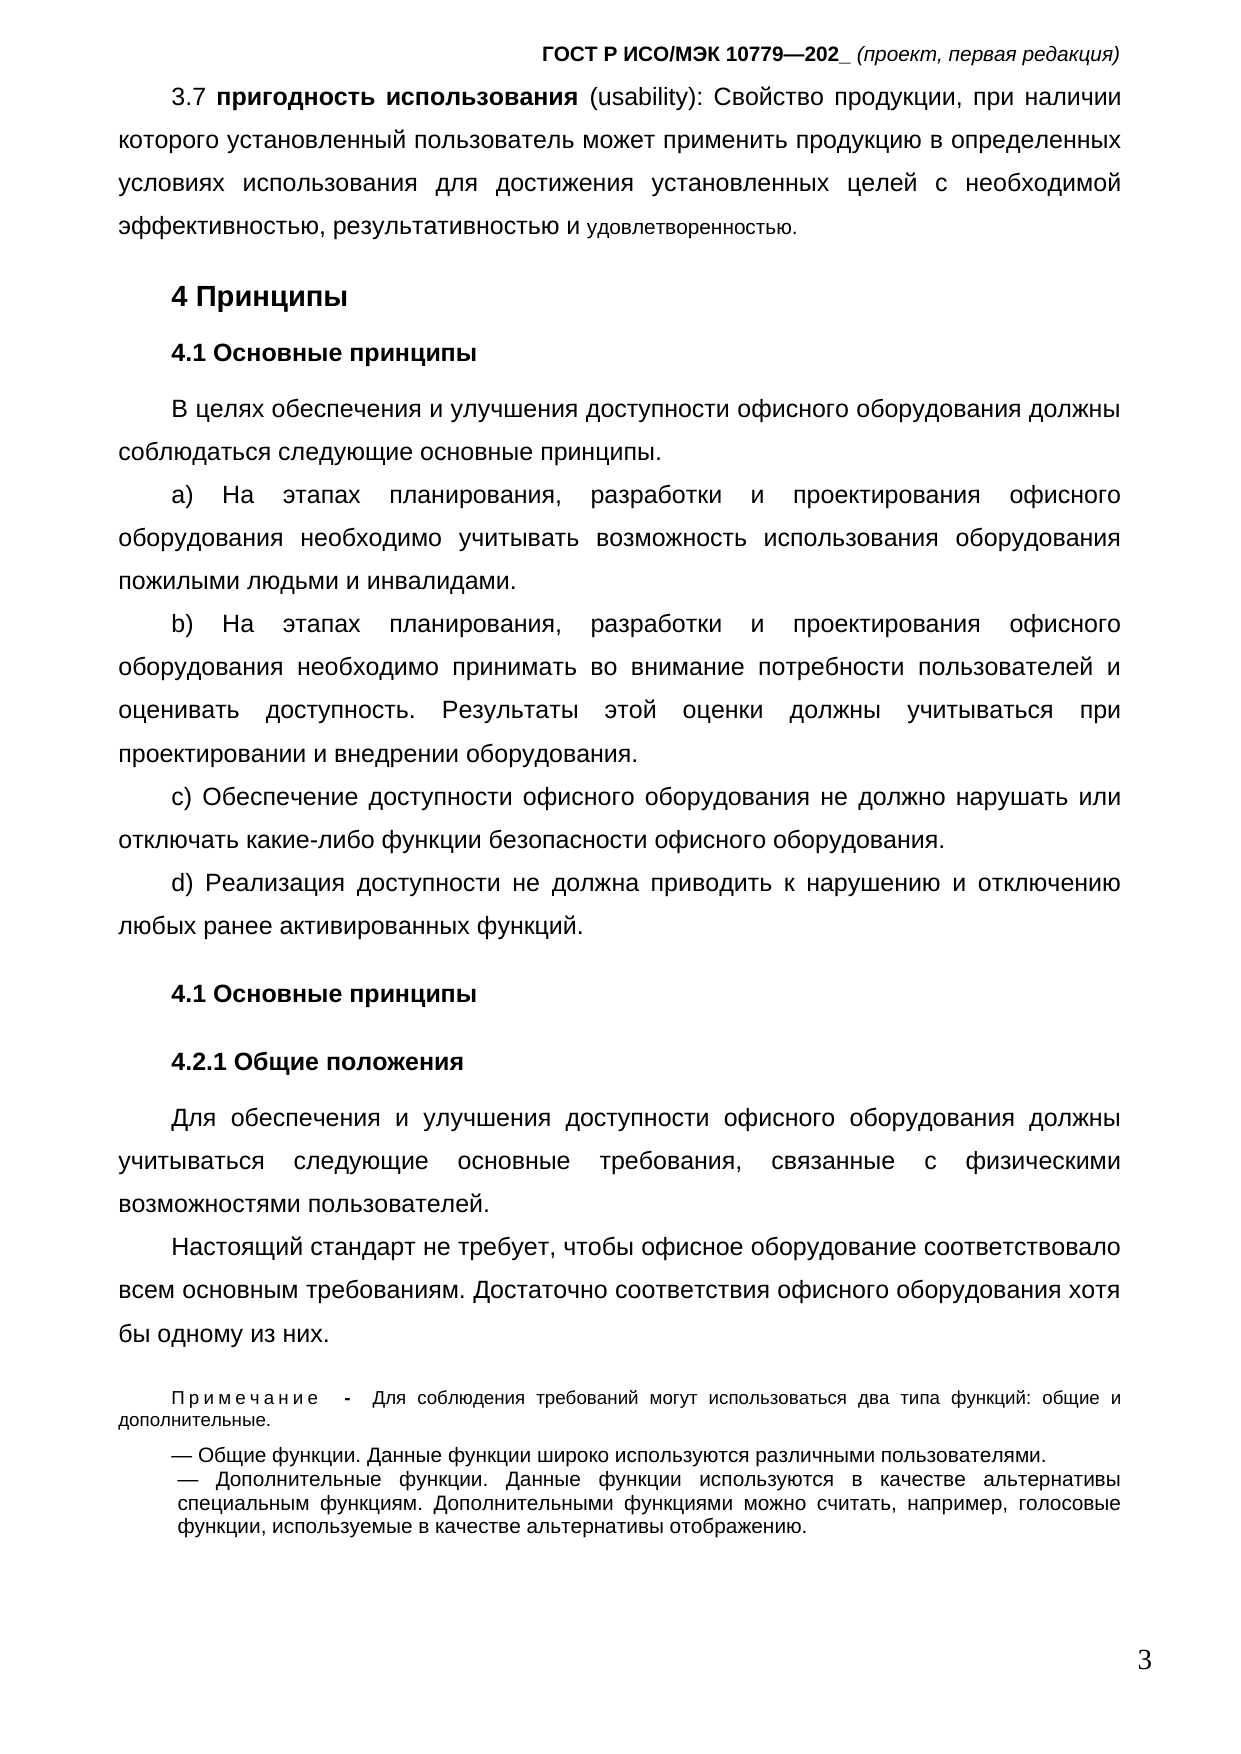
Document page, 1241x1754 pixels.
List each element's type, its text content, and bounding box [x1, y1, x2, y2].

text — Общие функции. Данные функции широко используются различными пользователями. [118, 1442, 1122, 1466]
subtitle 4 Принципы [118, 279, 1122, 313]
text d) Реализация доступности не должна приводить к нарушению и отключению любых ранее активированных функций. [118, 868, 1122, 940]
text — Дополнительные функции. Данные функции используются в качестве альтернативы специальным функциям. Дополнительными функциями можно считать, например, голосовые функции, используемые в качестве альтернативы отображению. [177, 1466, 1122, 1538]
text Настоящий стандарт не требует, чтобы офисное оборудование соответствовало всем основным требованиям. Достаточно соответствия офисного оборудования хотя бы одному из них. [118, 1232, 1122, 1347]
subtitle 4.1 Основные принципы [118, 979, 1122, 1008]
text Для обеспечения и улучшения доступности офисного оборудования должны учитываться следующие основные требования, связанные с физическими возможностями пользователей. [118, 1103, 1122, 1218]
text c) Обеспечение доступности офисного оборудования не должно нарушать или отключать какие-либо функции безопасности офисного оборудования. [118, 782, 1122, 854]
subtitle 4.2.1 Общие положения [118, 1047, 1122, 1076]
text 3.7 пригодность использования (usability): Свойство продукции, при наличии которого установленный пользователь может применить продукцию в определенных условиях использования для достижения установленных целей с необходимой эффективностью, результативностью и удовлетворенностью. [118, 82, 1122, 240]
text b) На этапах планирования, разработки и проектирования офисного оборудования необходимо принимать во внимание потребности пользователей и оценивать доступность. Результаты этой оценки должны учитываться при проектировании и внедрении оборудования. [118, 609, 1122, 767]
subtitle Примечание - Для соблюдения требований могут использоваться два типа функций: общие и дополнительные. [118, 1387, 1122, 1430]
text a) На этапах планирования, разработки и проектирования офисного оборудования необходимо учитывать возможность использования оборудования пожилыми людьми и инвалидами. [118, 480, 1122, 595]
subtitle 4.1 Основные принципы [118, 338, 1122, 367]
text В целях обеспечения и улучшения доступности офисного оборудования должны соблюдаться следующие основные принципы. [118, 394, 1122, 466]
